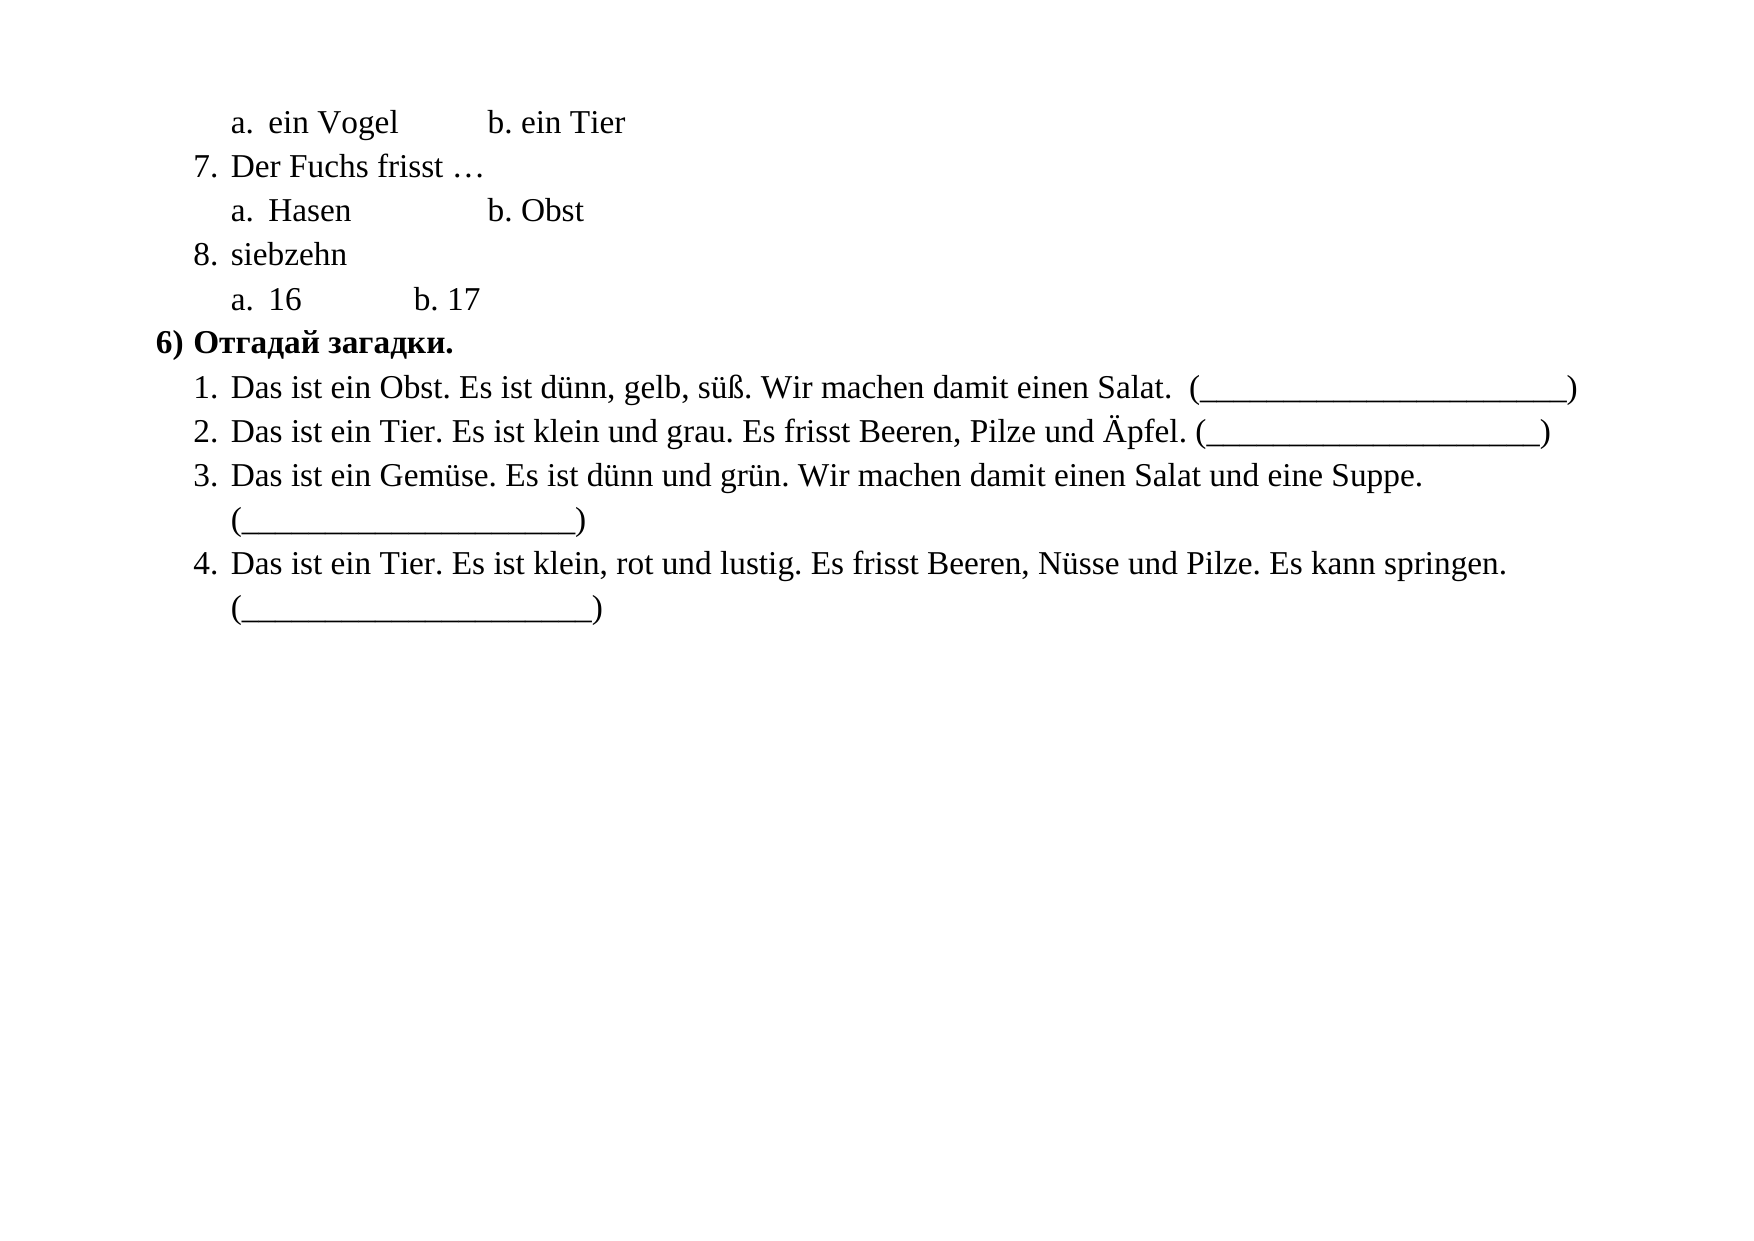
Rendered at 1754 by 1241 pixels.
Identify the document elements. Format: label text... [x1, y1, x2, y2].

list ein Vogel b. ein Tier [231, 102, 1654, 141]
list Отгадай загадки. [156, 323, 1654, 361]
list 16 b. 17 [231, 279, 1654, 317]
list Das ist ein Tier. Es ist klein, rot und lustig. Es frisst Beeren, Nüsse und Pilze. Es kann springen. (_____________________) [193, 543, 1654, 626]
list Das ist ein Obst. Es ist dünn, gelb, süß. Wir machen damit einen Salat. (______________________) [193, 367, 1654, 405]
list Das ist ein Gemüse. Es ist dünn und grün. Wir machen damit einen Salat und eine Suppe. (____________________) [193, 455, 1654, 537]
list Der Fuchs frisst … [193, 147, 1654, 185]
list siebzehn [193, 235, 1654, 273]
list Das ist ein Tier. Es ist klein und grau. Es frisst Beeren, Pilze und Äpfel. (____________________) [193, 411, 1654, 449]
list Hasen b. Obst [231, 191, 1654, 229]
